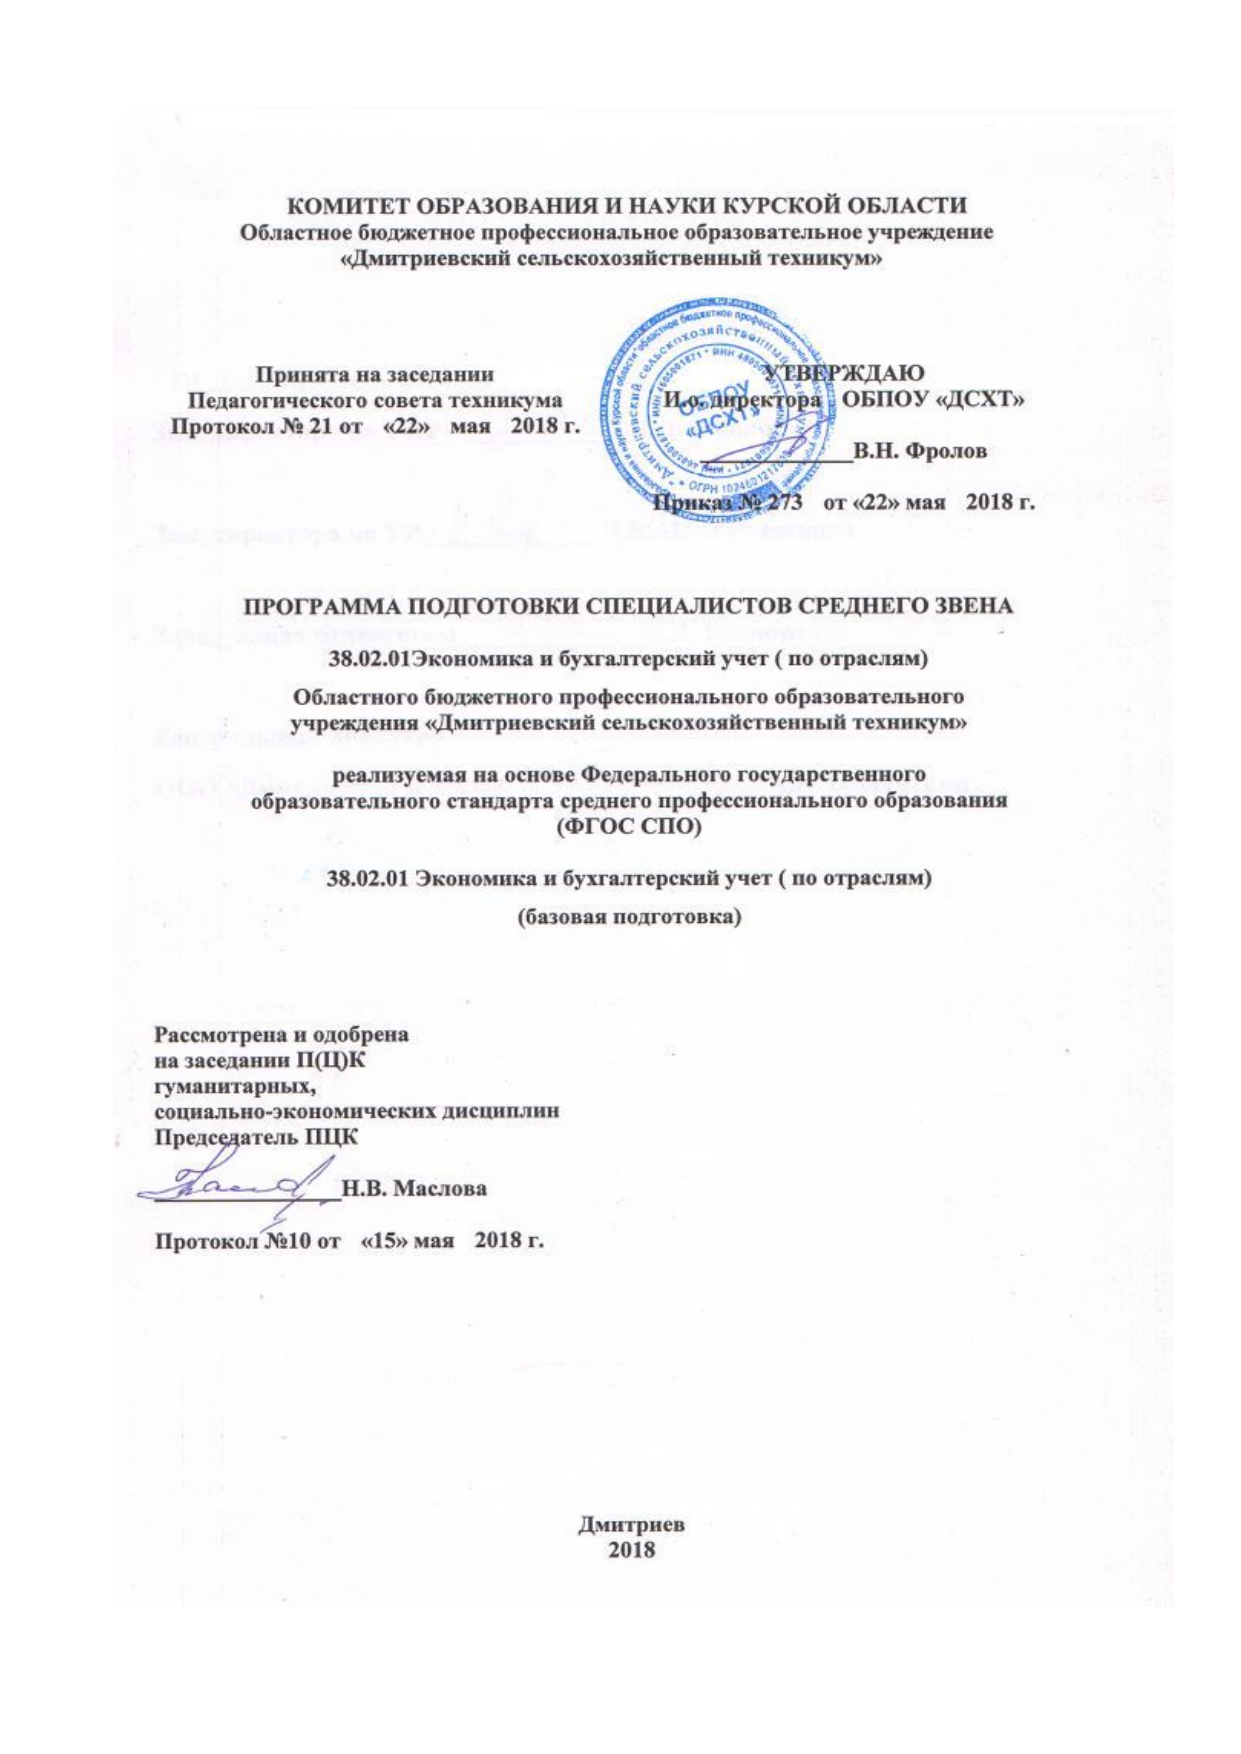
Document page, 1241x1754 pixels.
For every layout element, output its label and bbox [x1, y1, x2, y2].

picture [113, 107, 1174, 1608]
